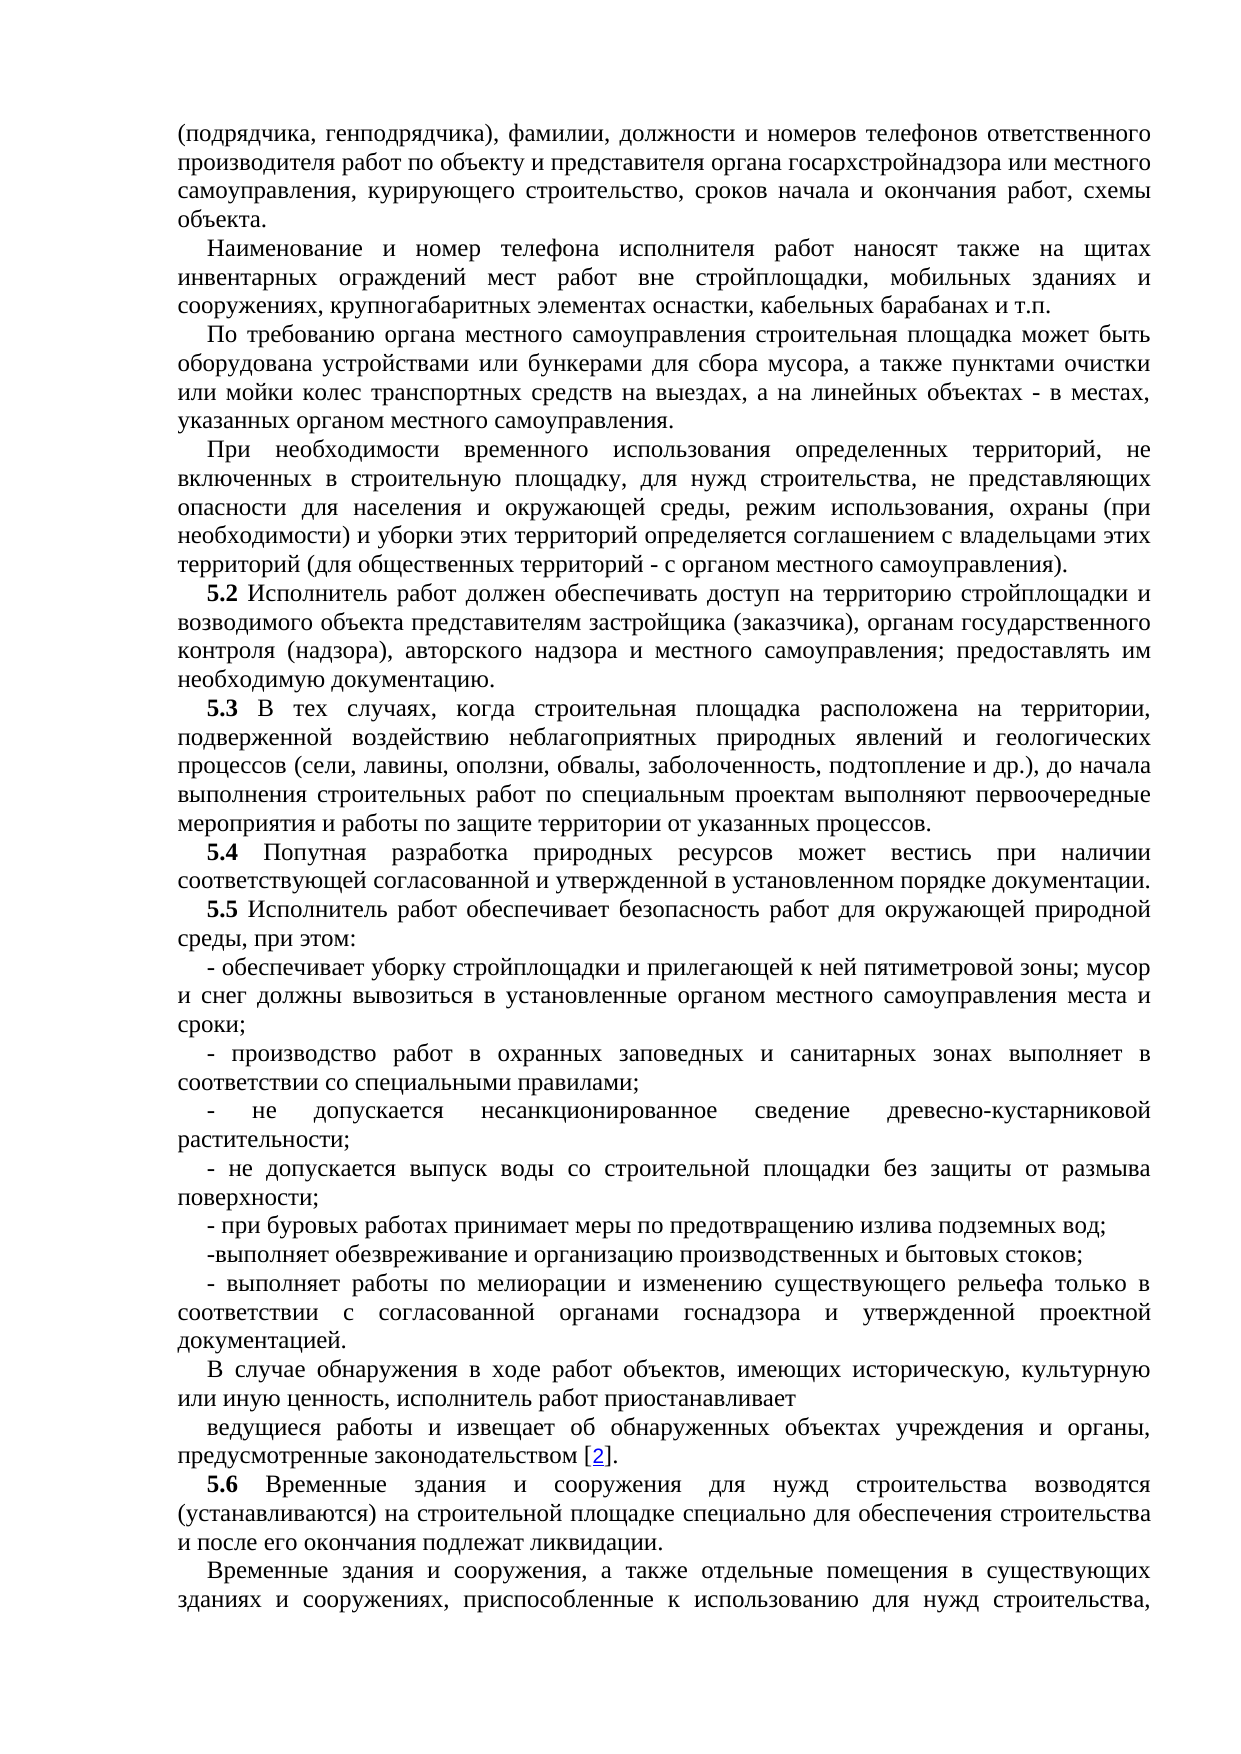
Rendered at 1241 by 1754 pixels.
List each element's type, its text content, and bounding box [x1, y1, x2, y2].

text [177, 1556, 1152, 1613]
text - обеспечивает уборку стройплощадки и прилегающей к ней пятиметровой зоны; мусор и снег должны вывозиться в установленные органом местного самоуправления места и сроки; [177, 952, 1152, 1038]
text - не допускается выпуск воды со строительной площадки без защиты от размыва поверхности; [177, 1153, 1152, 1211]
text ведущиеся работы и извещает об обнаруженных объектах учреждения и органы, предусмотренные законодательством [2]. [177, 1412, 1152, 1469]
text - не допускается несанкционированное сведение древесно-кустарниковой растительности; [177, 1096, 1152, 1153]
text - производство работ в охранных заповедных и санитарных зонах выполняет в соответствии со специальными правилами; [177, 1038, 1152, 1096]
text -выполняет обезвреживание и организацию производственных и бытовых стоков; [177, 1239, 1152, 1268]
text 5.3 В тех случаях, когда строительная площадка расположена на территории, подверженной воздействию неблагоприятных природных явлений и геологических процессов (сели, лавины, оползни, обвалы, заболоченность, подтопление и др.), до начала выполнения строительных работ по специальным проектам выполняют первоочередные мероприятия и работы по защите территории от указанных процессов. [177, 693, 1152, 837]
text Наименование и номер телефона исполнителя работ наносят также на щитах инвентарных ограждений мест работ вне стройплощадки, мобильных зданиях и сооружениях, крупногабаритных элементах оснастки, кабельных барабанах и т.п. [177, 233, 1152, 319]
text При необходимости временного использования определенных территорий, не включенных в строительную площадку, для нужд строительства, не представляющих опасности для населения и окружающей среды, режим использования, охраны (при необходимости) и уборки этих территорий определяется соглашением с владельцами этих территорий (для общественных территорий - с органом местного самоуправления). [177, 434, 1152, 578]
text - выполняет работы по мелиорации и изменению существующего рельефа только в соответствии с согласованной органами госнадзора и утвержденной проектной документацией. [177, 1268, 1152, 1354]
text По требованию органа местного самоуправления строительная площадка может быть оборудована устройствами или бункерами для сбора мусора, а также пунктами очистки или мойки колес транспортных средств на выездах, а на линейных объектах - в местах, указанных органом местного самоуправления. [177, 319, 1152, 434]
text - при буровых работах принимает меры по предотвращению излива подземных вод; [177, 1211, 1152, 1239]
text 5.5 Исполнитель работ обеспечивает безопасность работ для окружающей природной среды, при этом: [177, 894, 1152, 952]
text В случае обнаружения в ходе работ объектов, имеющих историческую, культурную или иную ценность, исполнитель работ приостанавливает [177, 1354, 1152, 1412]
text 5.2 Исполнитель работ должен обеспечивать доступ на территорию стройплощадки и возводимого объекта представителям застройщика (заказчика), органам государственного контроля (надзора), авторского надзора и местного самоуправления; предоставлять им необходимую документацию. [177, 578, 1152, 693]
text 5.6 Временные здания и сооружения для нужд строительства возводятся (устанавливаются) на строительной площадке специально для обеспечения строительства и после его окончания подлежат ликвидации. [177, 1469, 1152, 1556]
text 5.4 Попутная разработка природных ресурсов может вестись при наличии соответствующей согласованной и утвержденной в установленном порядке документации. [177, 837, 1152, 894]
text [177, 118, 1152, 233]
